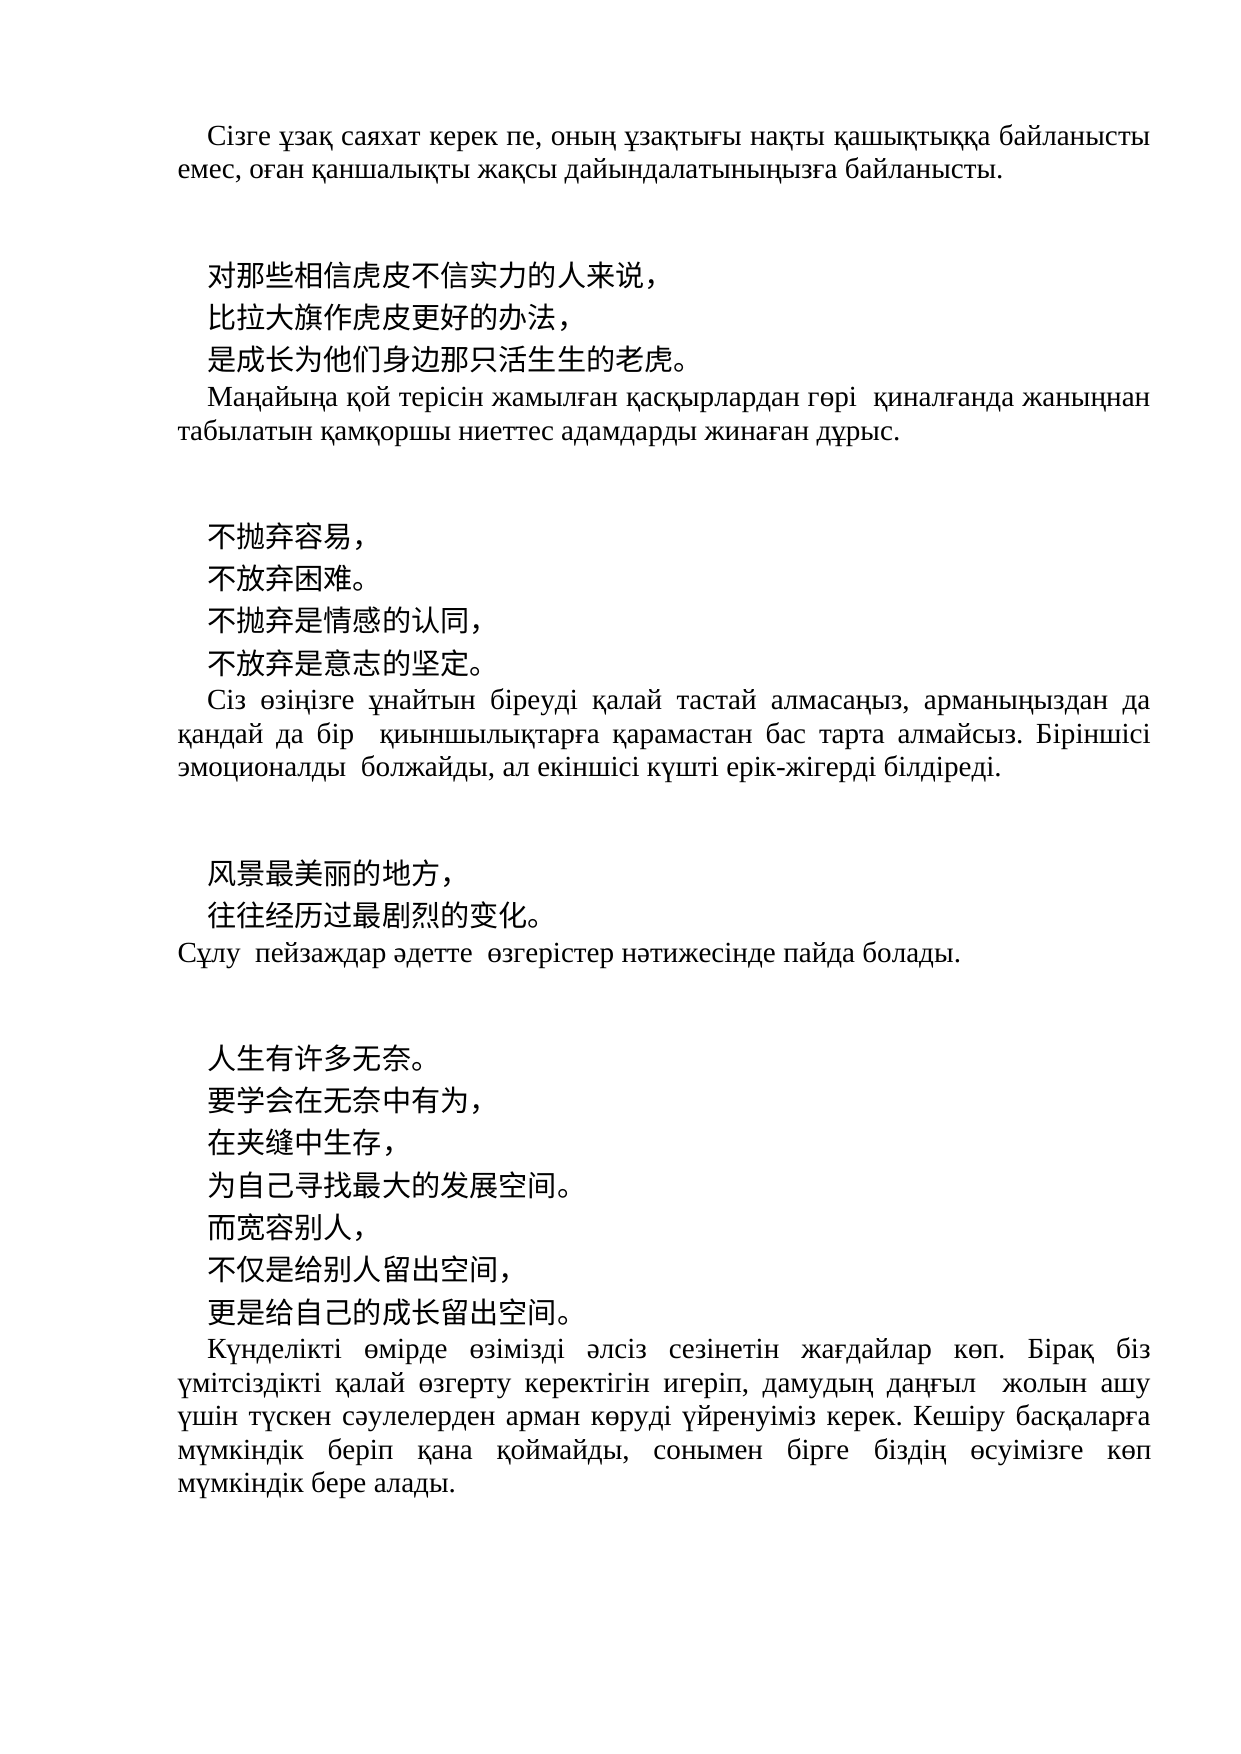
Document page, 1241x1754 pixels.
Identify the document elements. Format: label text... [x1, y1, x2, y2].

text 不放弃是意志的坚定。 [177, 640, 1152, 682]
text 在夹缝中生存， [177, 1120, 1152, 1162]
text Сізге ұзақ саяхат керек пе, оның ұзақтығы нақты қашықтыққа байланысты емес, оған қаншалықты жақсы дайындалатыныңызға байланысты. [177, 118, 1152, 185]
text 而宽容别人， [177, 1204, 1152, 1247]
text 不放弃困难。 [177, 556, 1152, 598]
text 往往经历过最剧烈的变化。 [177, 892, 1152, 935]
text 更是给自己的成长留出空间。 [177, 1289, 1152, 1331]
text 不抛弃容易， [177, 513, 1152, 556]
text 人生有许多无奈。 [177, 1035, 1152, 1078]
text 风景最美丽的地方， [177, 850, 1152, 892]
text 对那些相信虎皮不信实力的人来说， [177, 252, 1152, 294]
text Күнделікті өмірде өзімізді әлсіз сезінетін жағдайлар көп. Бірақ біз үмітсіздікті қалай өзгерту керектігін игеріп, дамудың даңғыл жолын ашу үшін түскен сәулелерден арман көруді үйренуіміз керек. Кешіру басқаларға мүмкіндік беріп қана қоймайды, сонымен бірге біздің өсуімізге көп мүмкіндік бере алады. [177, 1331, 1152, 1499]
text 要学会在无奈中有为， [177, 1078, 1152, 1120]
text 不抛弃是情感的认同， [177, 598, 1152, 640]
text Маңайыңа қой терісін жамылған қасқырлардан гөрі қиналғанда жаныңнан табылатын қамқоршы ниеттес адамдарды жинаған дұрыс. [177, 379, 1152, 446]
text 是成长为他们身边那只活生生的老虎。 [177, 337, 1152, 379]
text 比拉大旗作虎皮更好的办法， [177, 294, 1152, 337]
text Сіз өзіңізге ұнайтын біреуді қалай тастай алмасаңыз, арманыңыздан да қандай да бір қиыншылықтарға қарамастан бас тарта алмайсыз. Біріншісі эмоционалды болжайды, ал екіншісі күшті ерік-жігерді білдіреді. [177, 682, 1152, 783]
text 不仅是给别人留出空间， [177, 1247, 1152, 1289]
text 为自己寻找最大的发展空间。 [177, 1162, 1152, 1204]
text Сұлу пейзаждар әдетте өзгерістер нәтижесінде пайда болады. [177, 935, 1152, 968]
